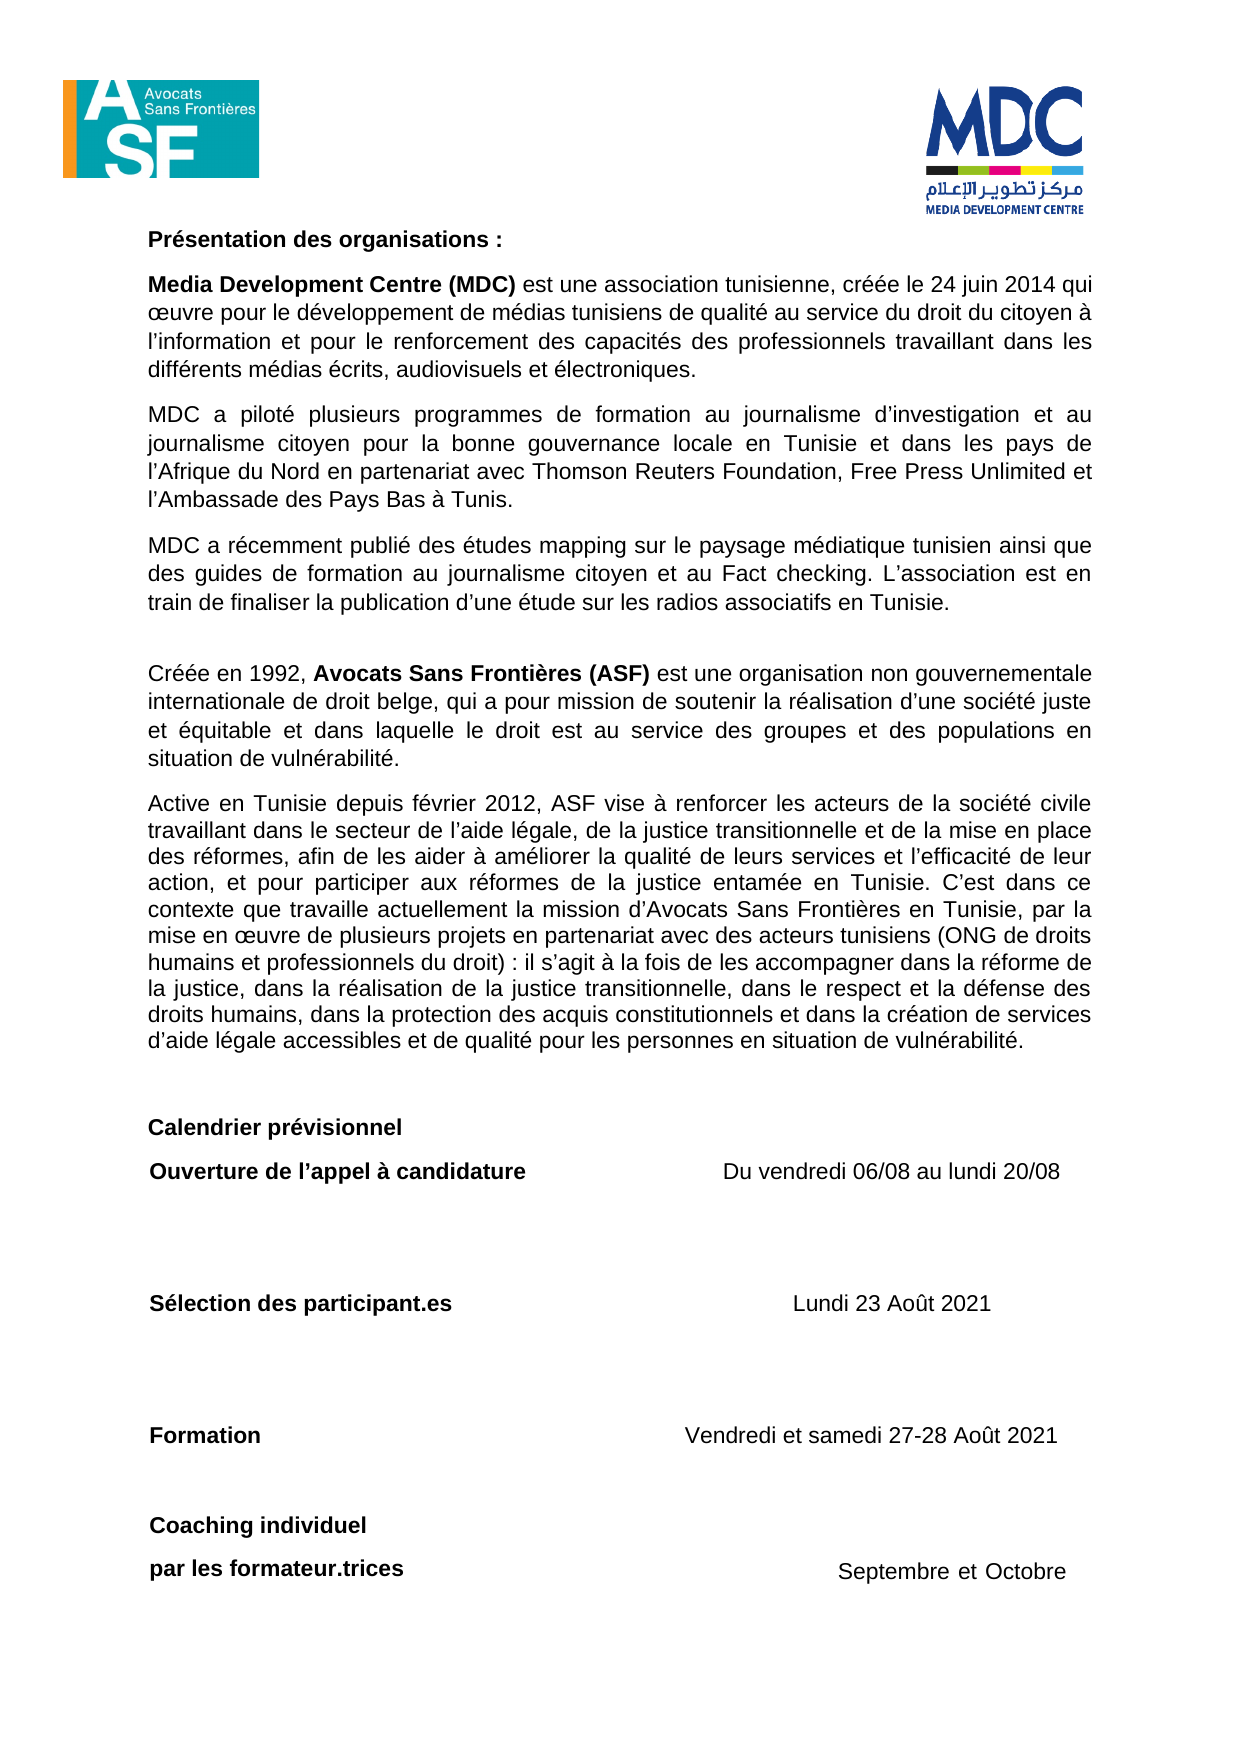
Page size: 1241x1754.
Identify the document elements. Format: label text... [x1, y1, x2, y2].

table_cell Ouverture de l’appel à candidature [148, 1157, 588, 1203]
table_cell Septembre et Octobre 2021 [588, 1467, 1071, 1599]
table_cell Lundi 23 Août 2021 [588, 1203, 1071, 1421]
table_cell Vendredi et samedi 27-28 Août 2021 [588, 1421, 1071, 1467]
text Media Development Centre (MDC) est une association tunisienne, créée le 24 juin 2014 qui œuvre pour le développement de médias tunisiens de qualité au service du droit du citoyen à l’information et pour le renforcement des capacités des professionnels travaillant dans les différents médias écrits, audiovisuels et électroniques. [148, 271, 1093, 382]
text Active en Tunisie depuis février 2012, ASF vise à renforcer les acteurs de la société civile travaillant dans le secteur de l’aide légale, de la justice transitionnelle et de la mise en place des réformes, afin de les aider à améliorer la qualité de leurs services et l’efficacité de leur action, et pour participer aux réformes de la justice entamée en Tunisie. C’est dans ce contexte que travaille actuellement la mission d’Avocats Sans Frontières en Tunisie, par la mise en œuvre de plusieurs projets en partenariat avec des acteurs tunisiens (ONG de droits humains et professionnels du droit) : il s’agit à la fois de les accompagner dans la réforme de la justice, dans la réalisation de la justice transitionnelle, dans le respect et la défense des droits humains, dans la protection des acquis constitutionnels et dans la création de services d’aide légale accessibles et de qualité pour les personnes en situation de vulnérabilité. [148, 790, 1093, 1054]
table_cell Sélection des participant.es [148, 1203, 588, 1421]
text MDC a récemment publié des études mapping sur le paysage médiatique tunisien ainsi que des guides de formation au journalisme citoyen et au Fact checking. L’association est en train de finaliser la publication d’une étude sur les radios associatifs en Tunisie. [148, 532, 1093, 615]
text MDC a piloté plusieurs programmes de formation au journalisme d’investigation et au journalisme citoyen pour la bonne gouvernance locale en Tunisie et dans les pays de l’Afrique du Nord en partenariat avec Thomson Reuters Foundation, Free Press Unlimited et l’Ambassade des Pays Bas à Tunis. [148, 401, 1093, 513]
text Présentation des organisations : [148, 226, 1093, 252]
table_cell Du vendredi 06/08 au lundi 20/08 [588, 1157, 1071, 1203]
text Calendrier prévisionnel [148, 1113, 1093, 1140]
table_cell Formation [148, 1421, 588, 1467]
picture [62, 80, 259, 177]
table_cell Coaching individuel par les formateur.trices [148, 1467, 588, 1599]
picture [914, 73, 1093, 226]
text Créée en 1992, Avocats Sans Frontières (ASF) est une organisation non gouvernementale internationale de droit belge, qui a pour mission de soutenir la réalisation d’une société juste et équitable et dans laquelle le droit est au service des groupes et des populations en situation de vulnérabilité. [148, 660, 1093, 772]
